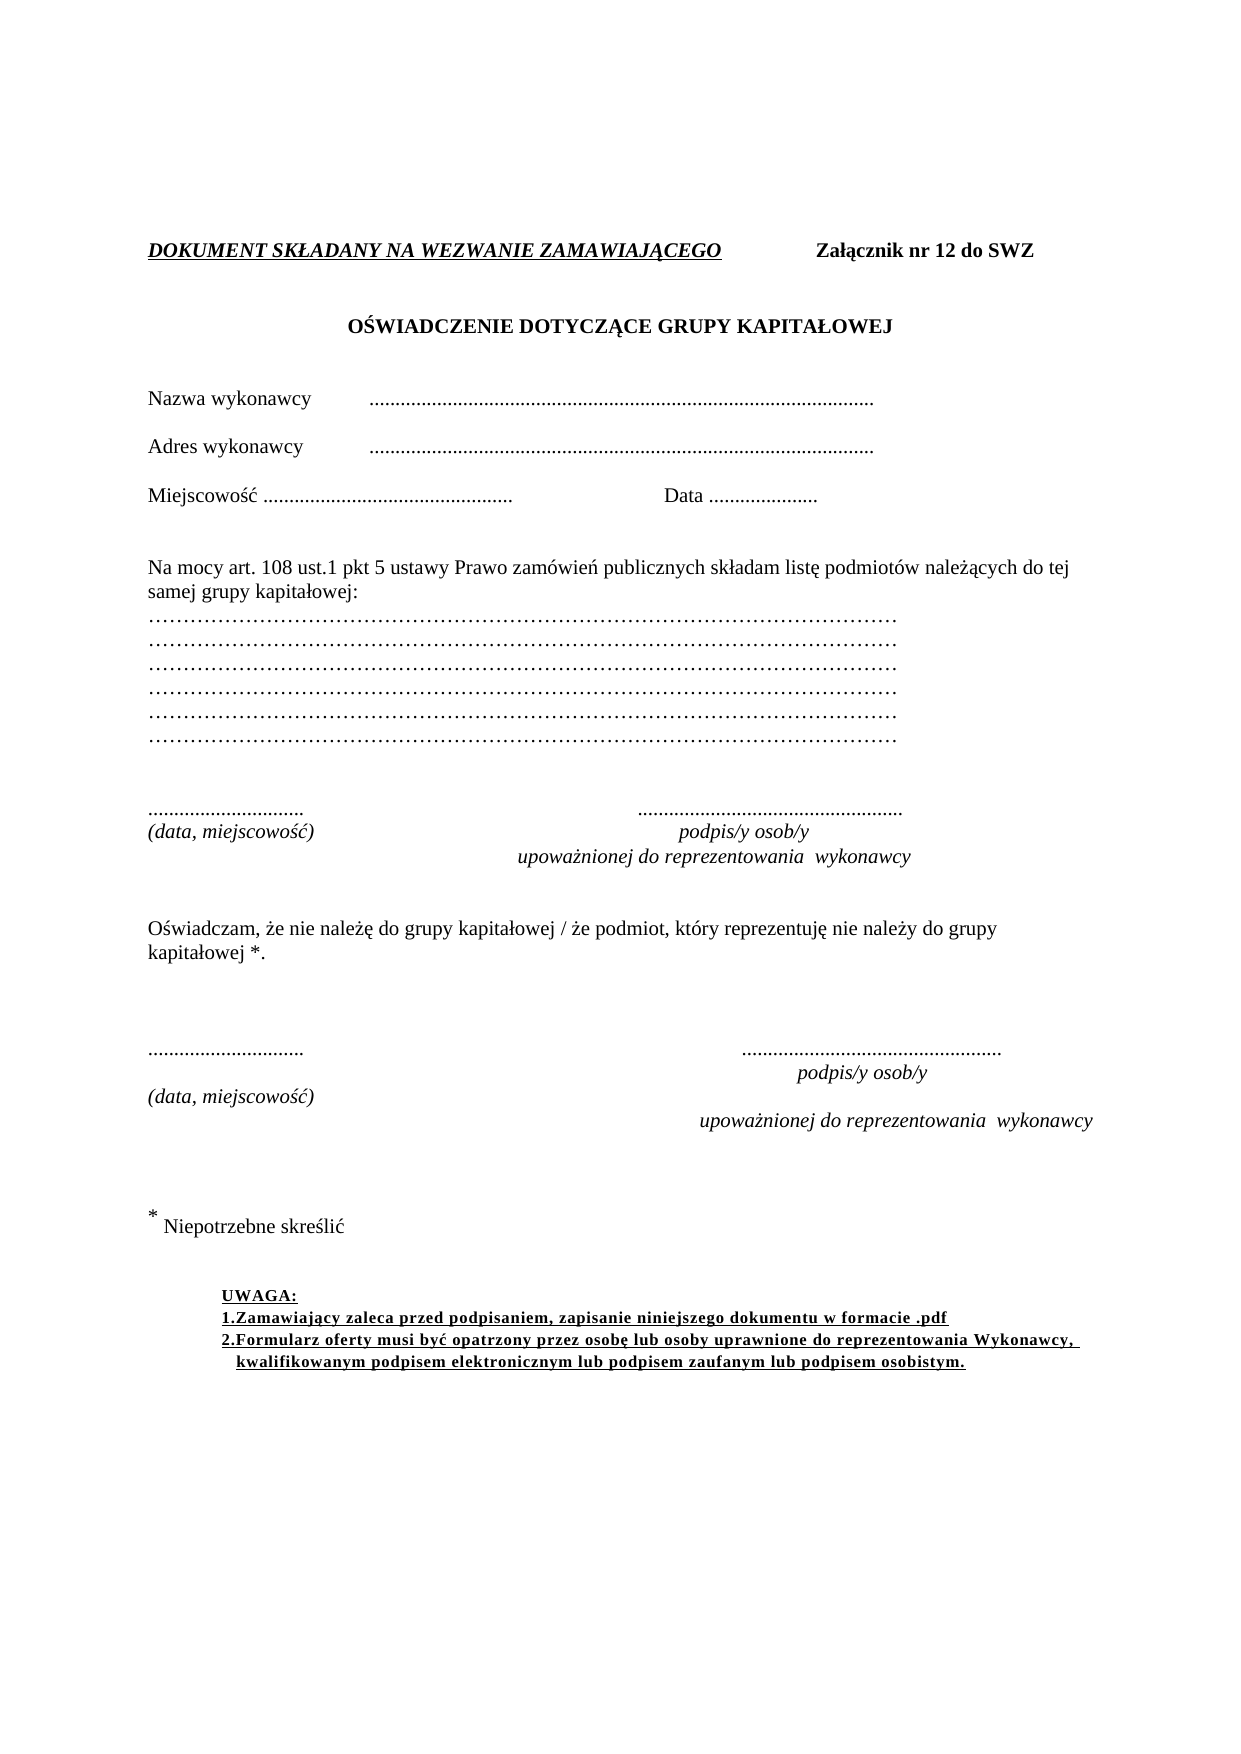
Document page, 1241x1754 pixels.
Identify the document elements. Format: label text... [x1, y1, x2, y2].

text ……………………………………………………………………………………………… [148, 651, 1093, 675]
text ……………………………………………………………………………………………… [148, 723, 1093, 747]
text Nazwa wykonawcy ................................................................................................. [148, 386, 1093, 410]
text upoważnionej do reprezentowania wykonawcy [148, 843, 1093, 868]
text ……………………………………………………………………………………………… [148, 699, 1093, 723]
text 1.Zamawiający zaleca przed podpisaniem, zapisanie niniejszego dokumentu w formacie .pdf [221, 1308, 1093, 1327]
text UWAGA: [221, 1286, 1093, 1305]
text * Niepotrzebne skreślić [148, 1204, 1093, 1238]
text Adres wykonawcy ................................................................................................. [148, 434, 1093, 458]
text Miejscowość ................................................ Data ..................... [148, 483, 1093, 507]
text OŚWIADCZENIE DOTYCZĄCE GRUPY KAPITAŁOWEJ [148, 314, 1093, 338]
text ……………………………………………………………………………………………… [148, 675, 1093, 699]
text ……………………………………………………………………………………………… [148, 627, 1093, 651]
text (data, miejscowość) [148, 1084, 1093, 1108]
text ……………………………………………………………………………………………… [148, 603, 1093, 627]
text Na mocy art. 108 ust.1 pkt 5 ustawy Prawo zamówień publicznych składam listę podmiotów należących do tej samej grupy kapitałowej: [148, 555, 1093, 603]
text podpis/y osob/y [148, 1060, 1093, 1084]
text 2.Formularz oferty musi być opatrzony przez osobę lub osoby uprawnione do reprezentowania Wykonawcy, kwalifikowanym podpisem elektronicznym lub podpisem zaufanym lub podpisem osobistym. [221, 1330, 1093, 1371]
text upoważnionej do reprezentowania wykonawcy [148, 1108, 1093, 1132]
text Oświadczam, że nie należę do grupy kapitałowej / że podmiot, który reprezentuję nie należy do grupy kapitałowej *. [148, 916, 1093, 964]
text .............................. ................................................... [148, 795, 1093, 819]
text (data, miejscowość) podpis/y osob/y [148, 819, 1093, 843]
text .............................. .................................................. [148, 1036, 1093, 1060]
text DOKUMENT SKŁADANY NA WEZWANIE ZAMAWIAJĄCEGO Załącznik nr 12 do SWZ [148, 238, 1093, 262]
